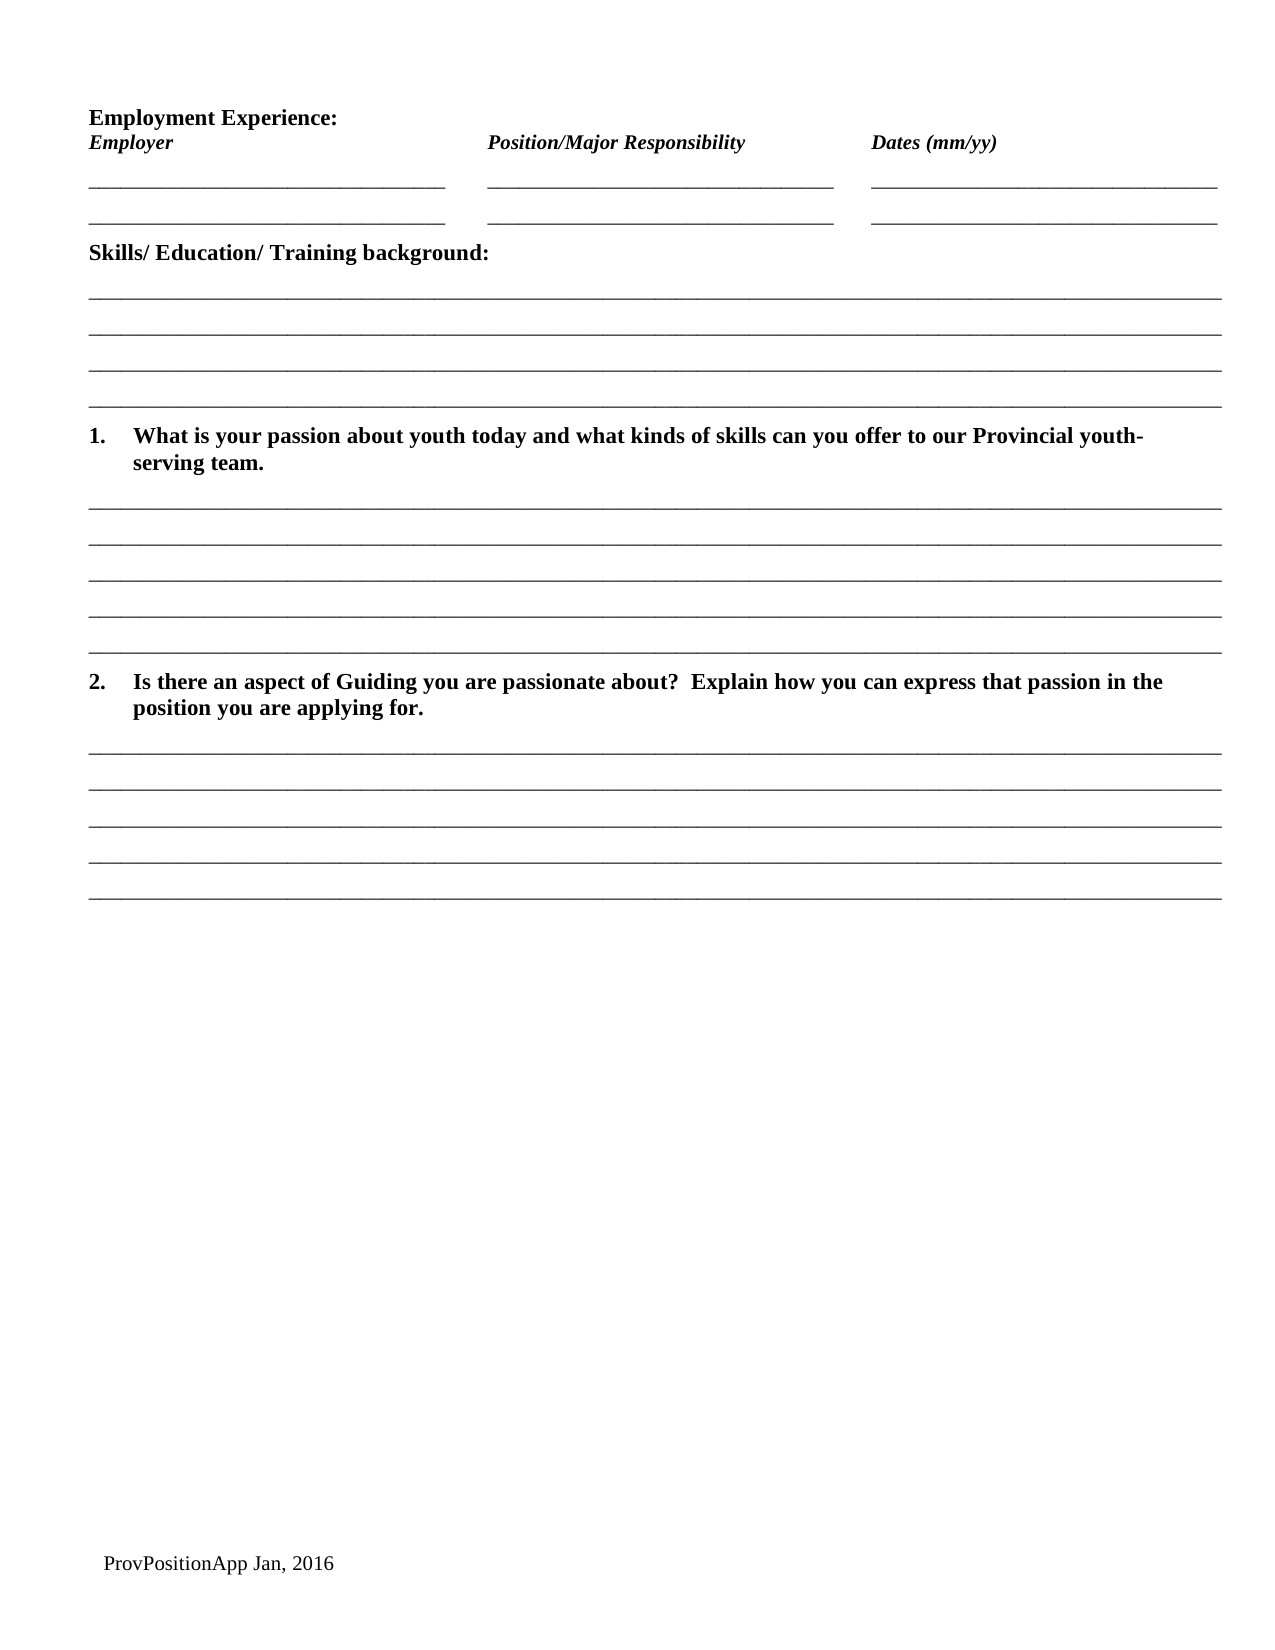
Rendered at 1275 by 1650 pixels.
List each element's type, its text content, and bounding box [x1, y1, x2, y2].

text Skills/ Education/ Training background: [88, 238, 1172, 265]
text ____________________________________________________________________________________________________________ [88, 805, 1225, 829]
list Is there an aspect of Guiding you are passionate about? Explain how you can express that passion in the position you are applying for. [88, 668, 1172, 721]
text ____________________________________________________________________________________________________________ [88, 632, 1225, 656]
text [88, 166, 1225, 191]
text ____________________________________________________________________________________________________________ [88, 487, 1225, 511]
text ____________________________________________________________________________________________________________ [88, 523, 1225, 547]
text ____________________________________________________________________________________________________________ [88, 877, 1225, 901]
text ____________________________________________________________________________________________________________ [88, 278, 1225, 302]
text ____________________________________________________________________________________________________________ [88, 841, 1225, 865]
text ____________________________________________________________________________________________________________ [88, 596, 1225, 619]
text ____________________________________________________________________________________________________________ [88, 386, 1225, 410]
text ____________________________________________________________________________________________________________ [88, 314, 1225, 338]
text __________________________________ _________________________________ _________________________________ [88, 202, 1225, 227]
text ____________________________________________________________________________________________________________ [88, 733, 1225, 757]
text ____________________________________________________________________________________________________________ [88, 350, 1225, 374]
text ____________________________________________________________________________________________________________ [88, 559, 1225, 583]
list What is your passion about youth today and what kinds of skills can you offer to our Provincial youth-serving team. [88, 422, 1172, 475]
text Employer Position/Major Responsibility Dates (mm/yy) [88, 130, 1172, 154]
text ____________________________________________________________________________________________________________ [88, 769, 1225, 793]
text Employment Experience: [88, 103, 1172, 130]
